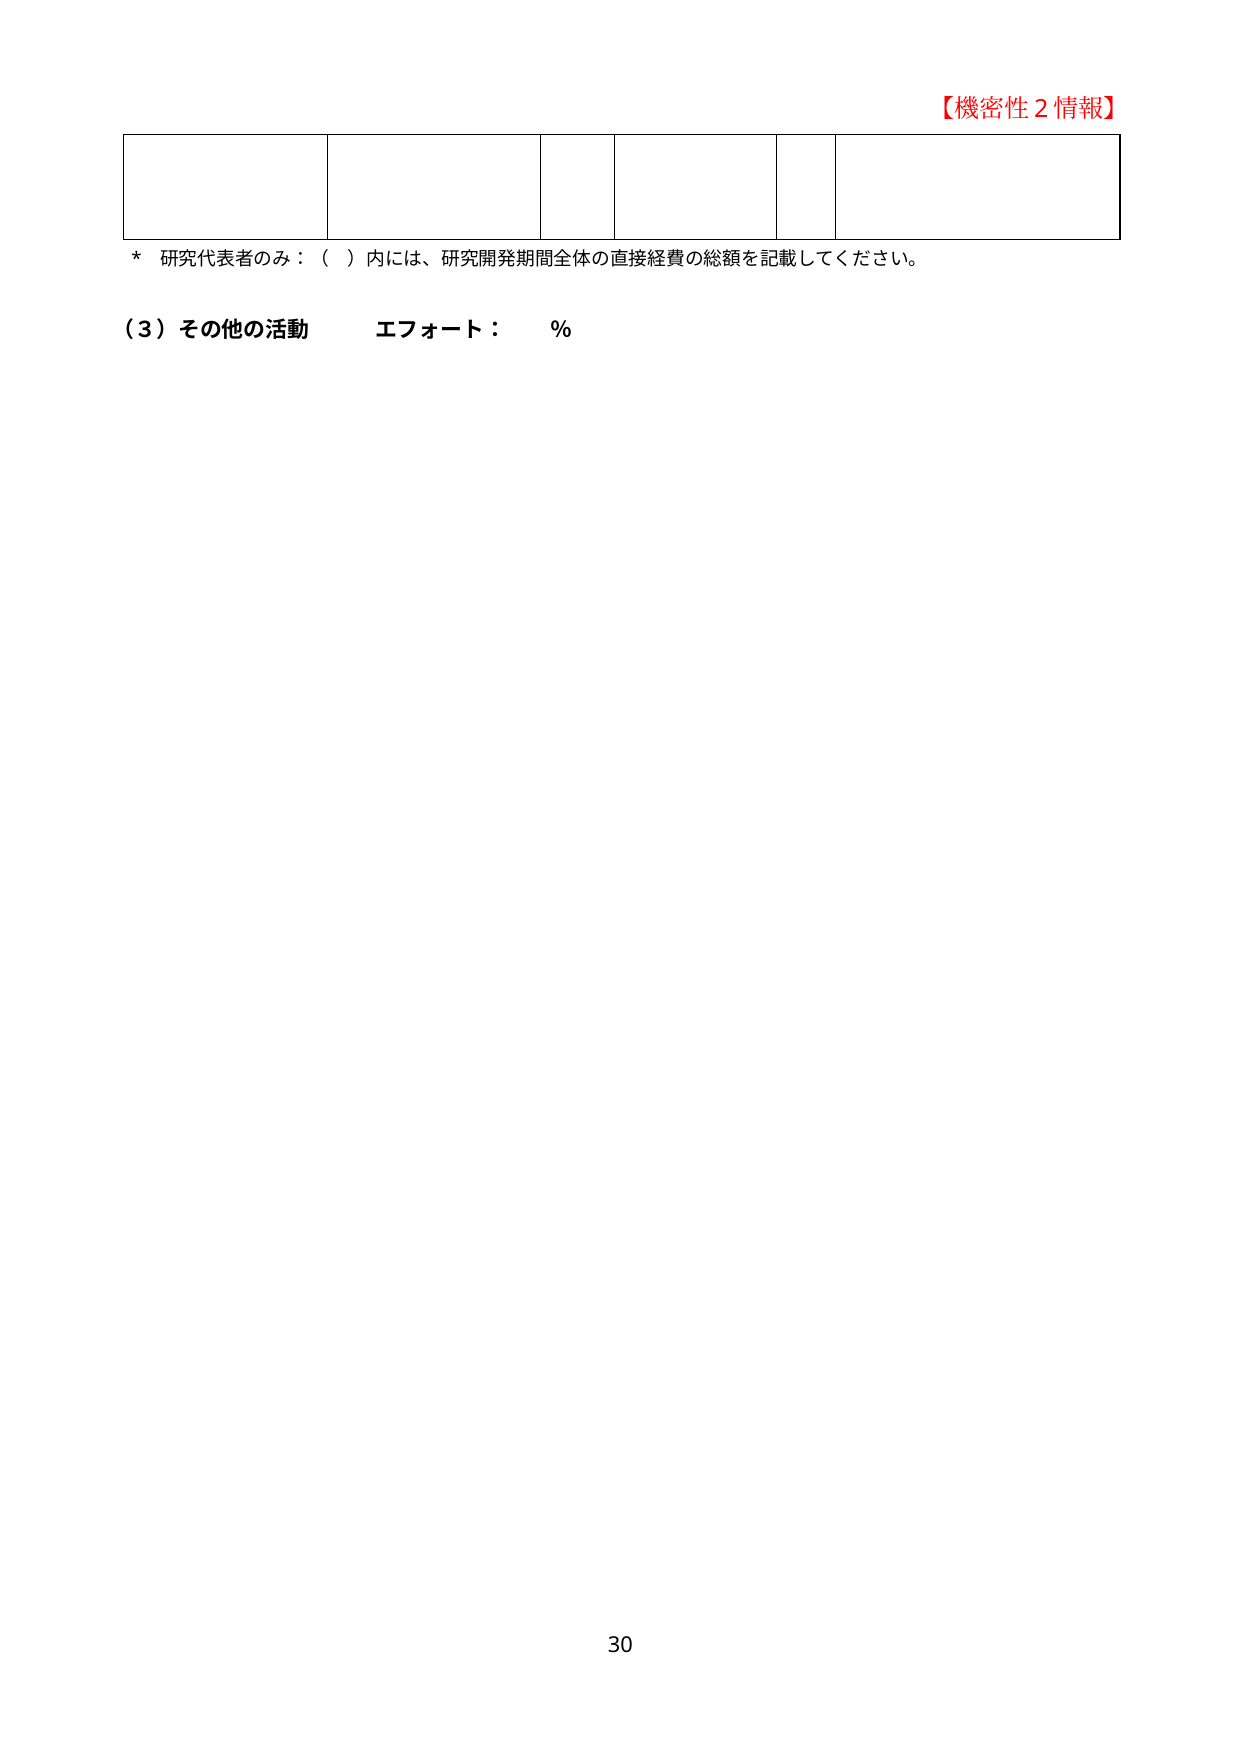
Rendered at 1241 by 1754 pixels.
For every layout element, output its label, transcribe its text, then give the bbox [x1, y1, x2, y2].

table_cell [541, 135, 614, 238]
table_cell [124, 135, 327, 238]
text * 研究代表者のみ：（ ）内には、研究開発期間全体の直接経費の総額を記載してください。 [112, 239, 1128, 276]
table_cell [836, 135, 1119, 238]
table_cell [615, 135, 776, 238]
table_cell [328, 135, 540, 238]
table_cell [777, 135, 835, 238]
text （３）その他の活動 エフォート： ％ [112, 312, 1128, 344]
